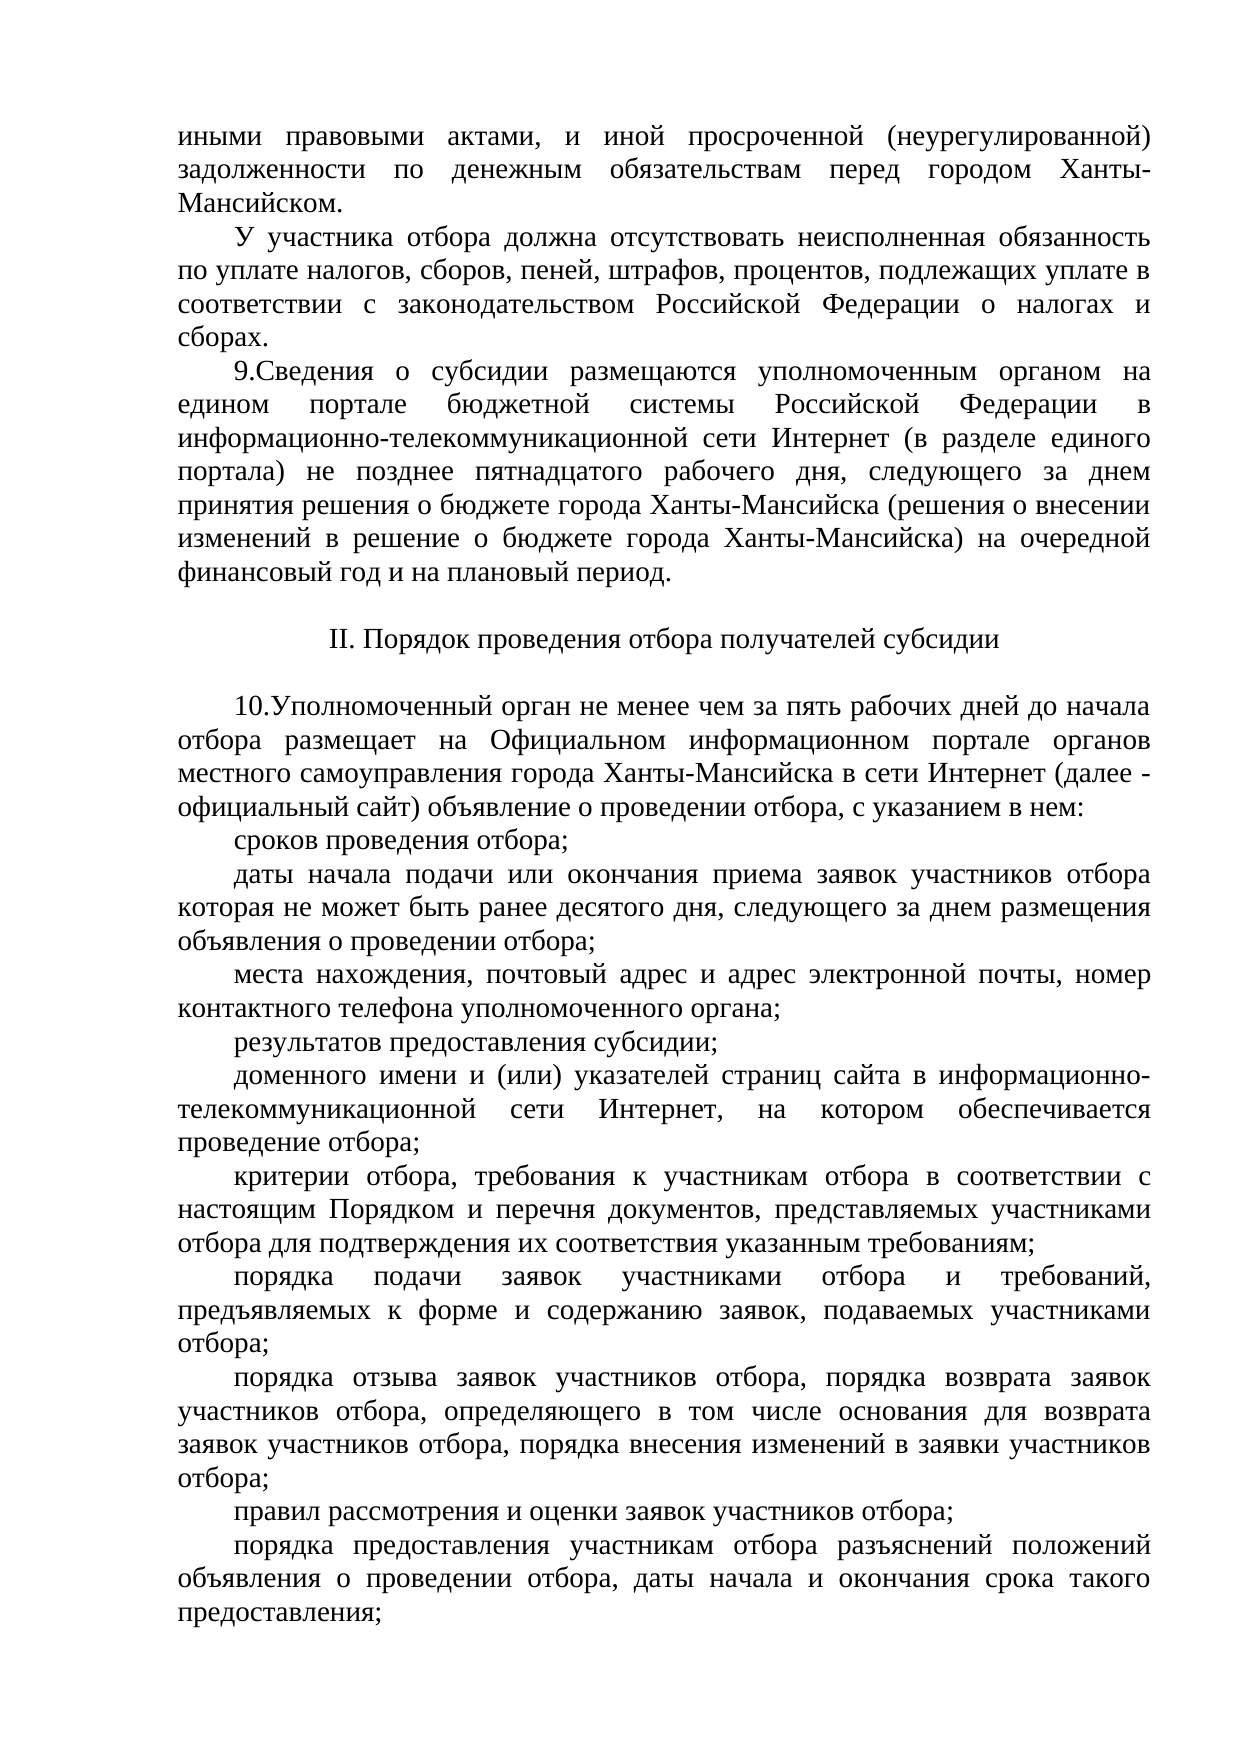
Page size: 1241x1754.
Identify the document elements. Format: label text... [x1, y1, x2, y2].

text результатов предоставления субсидии; [177, 1024, 1152, 1057]
text порядка подачи заявок участниками отбора и требований, предъявляемых к форме и содержанию заявок, подаваемых участниками отбора; [177, 1258, 1152, 1359]
text даты начала подачи или окончания приема заявок участников отбора которая не может быть ранее десятого дня, следующего за днем размещения объявления о проведении отбора; [177, 856, 1152, 957]
text доменного имени и (или) указателей страниц сайта в информационно-телекоммуникационной сети Интернет, на котором обеспечивается проведение отбора; [177, 1057, 1152, 1158]
text У участника отбора должна отсутствовать неисполненная обязанность по уплате налогов, сборов, пеней, штрафов, процентов, подлежащих уплате в соответствии с законодательством Российской Федерации о налогах и сборах. [177, 219, 1152, 353]
text II. Порядок проведения отбора получателей субсидии [177, 621, 1152, 655]
text места нахождения, почтовый адрес и адрес электронной почты, номер контактного телефона уполномоченного органа; [177, 957, 1152, 1024]
text порядка отзыва заявок участников отбора, порядка возврата заявок участников отбора, определяющего в том числе основания для возврата заявок участников отбора, порядка внесения изменений в заявки участников отбора; [177, 1359, 1152, 1493]
text 9.Сведения о субсидии размещаются уполномоченным органом на едином портале бюджетной системы Российской Федерации в информационно-телекоммуникационной сети Интернет (в разделе единого портала) не позднее пятнадцатого рабочего дня, следующего за днем принятия решения о бюджете города Ханты-Мансийска (решения о внесении изменений в решение о бюджете города Ханты-Мансийска) на очередной финансовый год и на плановый период. [177, 353, 1152, 588]
text сроков проведения отбора; [177, 822, 1152, 856]
text правил рассмотрения и оценки заявок участников отбора; [177, 1493, 1152, 1527]
text порядка предоставления участникам отбора разъяснений положений объявления о проведении отбора, даты начала и окончания срока такого предоставления; [177, 1527, 1152, 1627]
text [177, 118, 1152, 219]
text критерии отбора, требования к участникам отбора в соответствии с настоящим Порядком и перечня документов, представляемых участниками отбора для подтверждения их соответствия указанным требованиям; [177, 1158, 1152, 1258]
text 10.Уполномоченный орган не менее чем за пять рабочих дней до начала отбора размещает на Официальном информационном портале органов местного самоуправления города Ханты-Мансийска в сети Интернет (далее - официальный сайт) объявление о проведении отбора, с указанием в нем: [177, 688, 1152, 822]
